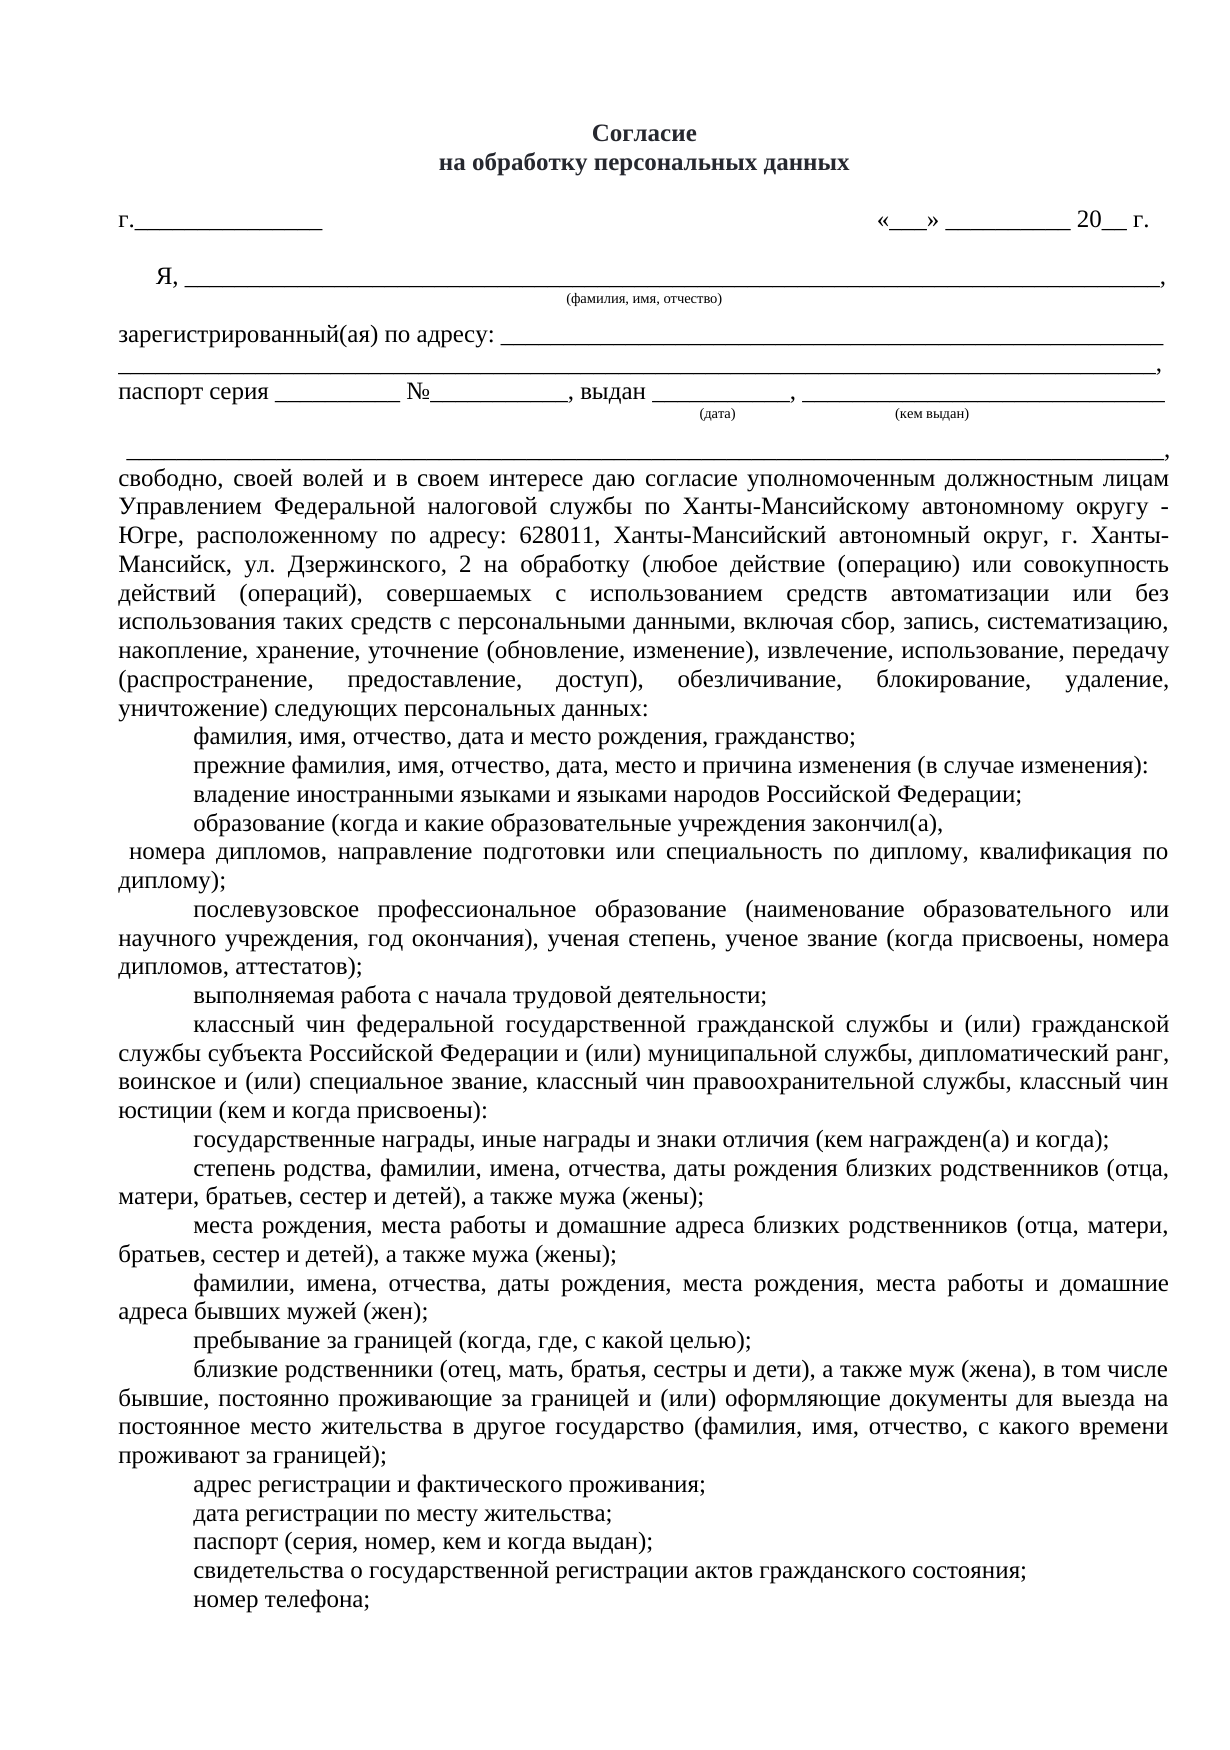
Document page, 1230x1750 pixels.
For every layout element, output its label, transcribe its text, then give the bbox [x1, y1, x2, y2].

text выполняемая работа с начала трудовой деятельности; [118, 980, 1170, 1009]
text дата регистрации по месту жительства; [118, 1498, 1170, 1526]
text пребывание за границей (когда, где, с какой целью); [118, 1325, 1170, 1354]
text на обработку персональных данных [118, 147, 1170, 176]
text номер телефона; [118, 1584, 1170, 1613]
text Я, ______________________________________________________________________________, [118, 261, 1170, 290]
text образование (когда и какие образовательные учреждения закончил(а), [118, 808, 1170, 836]
text зарегистрированный(ая) по адресу: _____________________________________________________ [118, 319, 1170, 348]
table_header «___» __________ 20__ г. [634, 204, 1161, 233]
text близкие родственники (отец, мать, братья, сестры и дети), а также муж (жена), в том числе бывшие, постоянно проживающие за границей и (или) оформляющие документы для выезда на постоянное место жительства в другое государство (фамилия, имя, отчество, с какого времени проживают за границей); [118, 1354, 1170, 1469]
text фамилии, имена, отчества, даты рождения, места рождения, места работы и домашние адреса бывших мужей (жен); [118, 1268, 1170, 1325]
text номера дипломов, направление подготовки или специальность по диплому, квалификация по диплому); [118, 836, 1170, 894]
text ___________________________________________________________________________________, свободно, своей волей и в своем интересе даю согласие уполномоченным должностным лицам Управлением Федеральной налоговой службы по Ханты-Мансийскому автономному округу - Югре, расположенному по адресу: 628011, Ханты-Мансийский автономный округ, г. Ханты-Мансийск, ул. Дзержинского, 2 на обработку (любое действие (операцию) или совокупность действий (операций), совершаемых с использованием средств автоматизации или без использования таких средств с персональными данными, включая сбор, запись, систематизацию, накопление, хранение, уточнение (обновление, изменение), извлечение, использование, передачу (распространение, предоставление, доступ), обезличивание, блокирование, удаление, уничтожение) следующих персональных данных: [118, 434, 1170, 721]
text паспорт (серия, номер, кем и когда выдан); [118, 1526, 1170, 1555]
text владение иностранными языками и языками народов Российской Федерации; [118, 779, 1170, 808]
text послевузовское профессиональное образование (наименование образовательного или научного учреждения, год окончания), ученая степень, ученое звание (когда присвоены, номера дипломов, аттестатов); [118, 894, 1170, 980]
text адрес регистрации и фактического проживания; [118, 1469, 1170, 1498]
text паспорт серия __________ №___________, выдан ___________, _____________________________ [118, 376, 1170, 405]
text ___________________________________________________________________________________, [118, 348, 1170, 376]
text степень родства, фамилии, имена, отчества, даты рождения близких родственников (отца, матери, братьев, сестер и детей), а также мужа (жены); [118, 1153, 1170, 1210]
text классный чин федеральной государственной гражданской службы и (или) гражданской службы субъекта Российской Федерации и (или) муниципальной службы, дипломатический ранг, воинское и (или) специальное звание, классный чин правоохранительной службы, классный чин юстиции (кем и когда присвоены): [118, 1009, 1170, 1124]
text прежние фамилия, имя, отчество, дата, место и причина изменения (в случае изменения): [118, 750, 1170, 779]
text места рождения, места работы и домашние адреса близких родственников (отца, матери, братьев, сестер и детей), а также мужа (жены); [118, 1210, 1170, 1268]
text (фамилия, имя, отчество) [118, 290, 1170, 319]
text (дата) (кем выдан) [118, 405, 1170, 434]
text фамилия, имя, отчество, дата и место рождения, гражданство; [118, 721, 1170, 750]
table_header г._______________ [107, 204, 634, 233]
text свидетельства о государственной регистрации актов гражданского состояния; [118, 1555, 1170, 1584]
text государственные награды, иные награды и знаки отличия (кем награжден(а) и когда); [118, 1124, 1170, 1153]
text Согласие [118, 118, 1170, 147]
